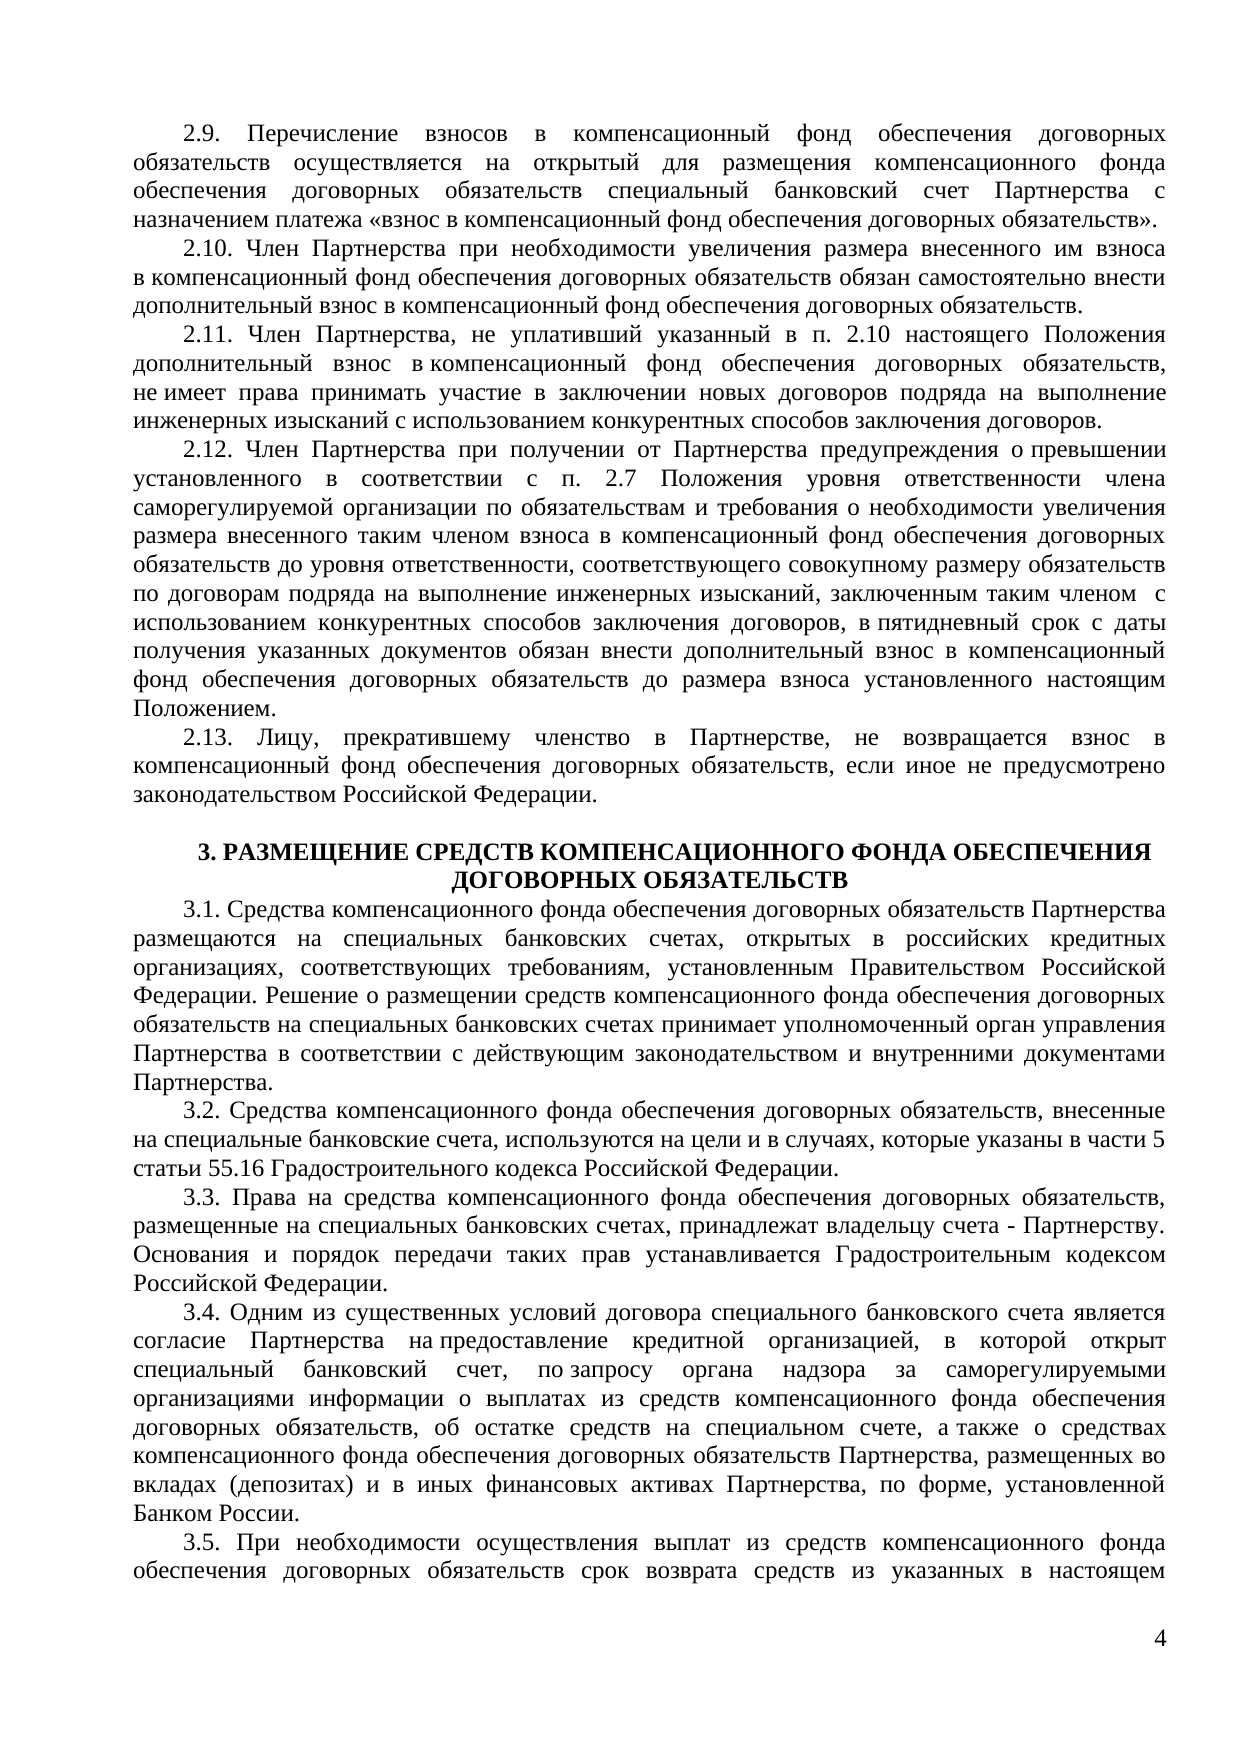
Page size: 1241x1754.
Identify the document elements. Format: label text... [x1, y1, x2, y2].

text 3.3. Права на средства компенсационного фонда обеспечения договорных обязательств, размещенные на специальных банковских счетах, принадлежат владельцу счета - Партнерству. Основания и порядок передачи таких прав устанавливается Градостроительным кодексом Российской Федерации. [133, 1182, 1167, 1297]
text 2.11. Член Партнерства, не уплативший указанный в п. 2.10 настоящего Положения дополнительный взнос в компенсационный фонд обеспечения договорных обязательств, не имеет права принимать участие в заключении новых договоров подряда на выполнение инженерных изысканий с использованием конкурентных способов заключения договоров. [133, 319, 1167, 434]
text 2.12. Член Партнерства при получении от Партнерства предупреждения о превышении установленного в соответствии с п. 2.7 Положения уровня ответственности члена саморегулируемой организации по обязательствам и требования о необходимости увеличения размера внесенного таким членом взноса в компенсационный фонд обеспечения договорных обязательств до уровня ответственности, соответствующего совокупному размеру обязательств по договорам подряда на выполнение инженерных изысканий, заключенным таким членом с использованием конкурентных способов заключения договоров, в пятидневный срок с даты получения указанных документов обязан внести дополнительный взнос в компенсационный фонд обеспечения договорных обязательств до размера взноса установленного настоящим Положением. [133, 434, 1167, 722]
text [133, 1527, 1167, 1584]
text 3. РАЗМЕЩЕНИЕ СРЕДСТВ КОМПЕНСАЦИОННОГО ФОНДА ОБЕСПЕЧЕНИЯ ДОГОВОРНЫХ ОБЯЗАТЕЛЬСТВ [133, 837, 1167, 894]
text 3.2. Средства компенсационного фонда обеспечения договорных обязательств, внесенные на специальные банковские счета, используются на цели и в случаях, которые указаны в части 5 статьи 55.16 Градостроительного кодекса Российской Федерации. [133, 1096, 1167, 1182]
text 3.4. Одним из существенных условий договора специального банковского счета является согласие Партнерства на предоставление кредитной организацией, в которой открыт специальный банковский счет, по запросу органа надзора за саморегулируемыми организациями информации о выплатах из средств компенсационного фонда обеспечения договорных обязательств, об остатке средств на специальном счете, а также о средствах компенсационного фонда обеспечения договорных обязательств Партнерства, размещенных во вкладах (депозитах) и в иных финансовых активах Партнерства, по форме, установленной Банком России. [133, 1297, 1167, 1527]
text 2.9. Перечисление взносов в компенсационный фонд обеспечения договорных обязательств осуществляется на открытый для размещения компенсационного фонда обеспечения договорных обязательств специальный банковский счет Партнерства с назначением платежа «взнос в компенсационный фонд обеспечения договорных обязательств». [133, 118, 1167, 233]
text 2.13. Лицу, прекратившему членство в Партнерстве, не возвращается взнос в компенсационный фонд обеспечения договорных обязательств, если иное не предусмотрено законодательством Российской Федерации. [133, 722, 1167, 808]
text 2.10. Член Партнерства при необходимости увеличения размера внесенного им взноса в компенсационный фонд обеспечения договорных обязательств обязан самостоятельно внести дополнительный взнос в компенсационный фонд обеспечения договорных обязательств. [133, 233, 1167, 319]
text 3.1. Средства компенсационного фонда обеспечения договорных обязательств Партнерства размещаются на специальных банковских счетах, открытых в российских кредитных организациях, соответствующих требованиям, установленным Правительством Российской Федерации. Решение о размещении средств компенсационного фонда обеспечения договорных обязательств на специальных банковских счетах принимает уполномоченный орган управления Партнерства в соответствии с действующим законодательством и внутренними документами Партнерства. [133, 894, 1167, 1096]
